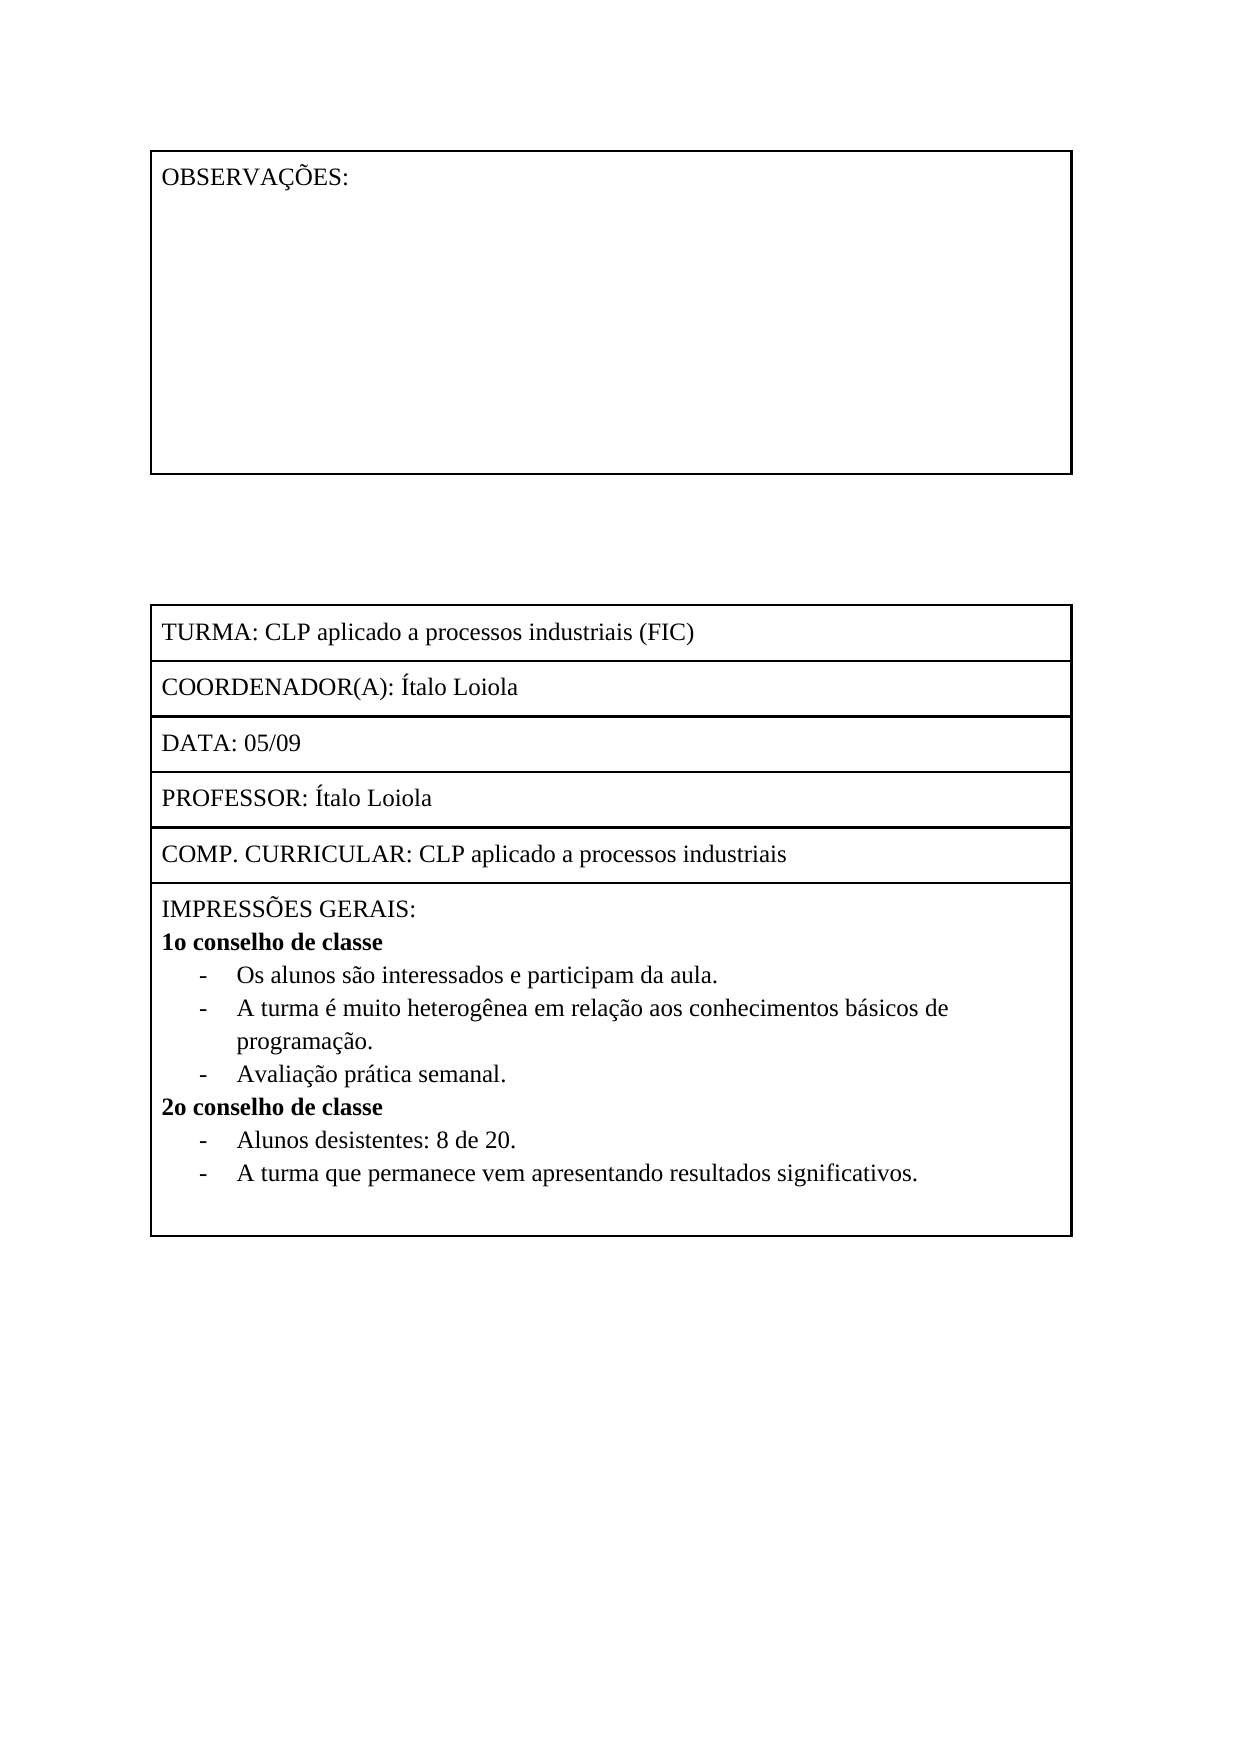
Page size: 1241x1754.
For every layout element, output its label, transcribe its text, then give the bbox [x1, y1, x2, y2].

table_cell OBSERVAÇÕES: [152, 152, 1070, 473]
table_cell COMP. CURRICULAR: CLP aplicado a processos industriais [152, 829, 1070, 882]
table_cell COORDENADOR(A): Ítalo Loiola [152, 662, 1070, 715]
table_cell PROFESSOR: Ítalo Loiola [152, 773, 1070, 826]
table_cell IMPRESSÕES GERAIS: 1o conselho de classe Os alunos são interessados e participam da aula. A turma é muito heterogênea em relação aos conhecimentos básicos de programação. Avaliação prática semanal. 2o conselho de classe Alunos desistentes: 8 de 20. A turma que permanece vem apresentando resultados significativos. [152, 884, 1070, 1235]
table_cell DATA: 05/09 [152, 718, 1070, 771]
table_header TURMA: CLP aplicado a processos industriais (FIC) [152, 606, 1070, 660]
